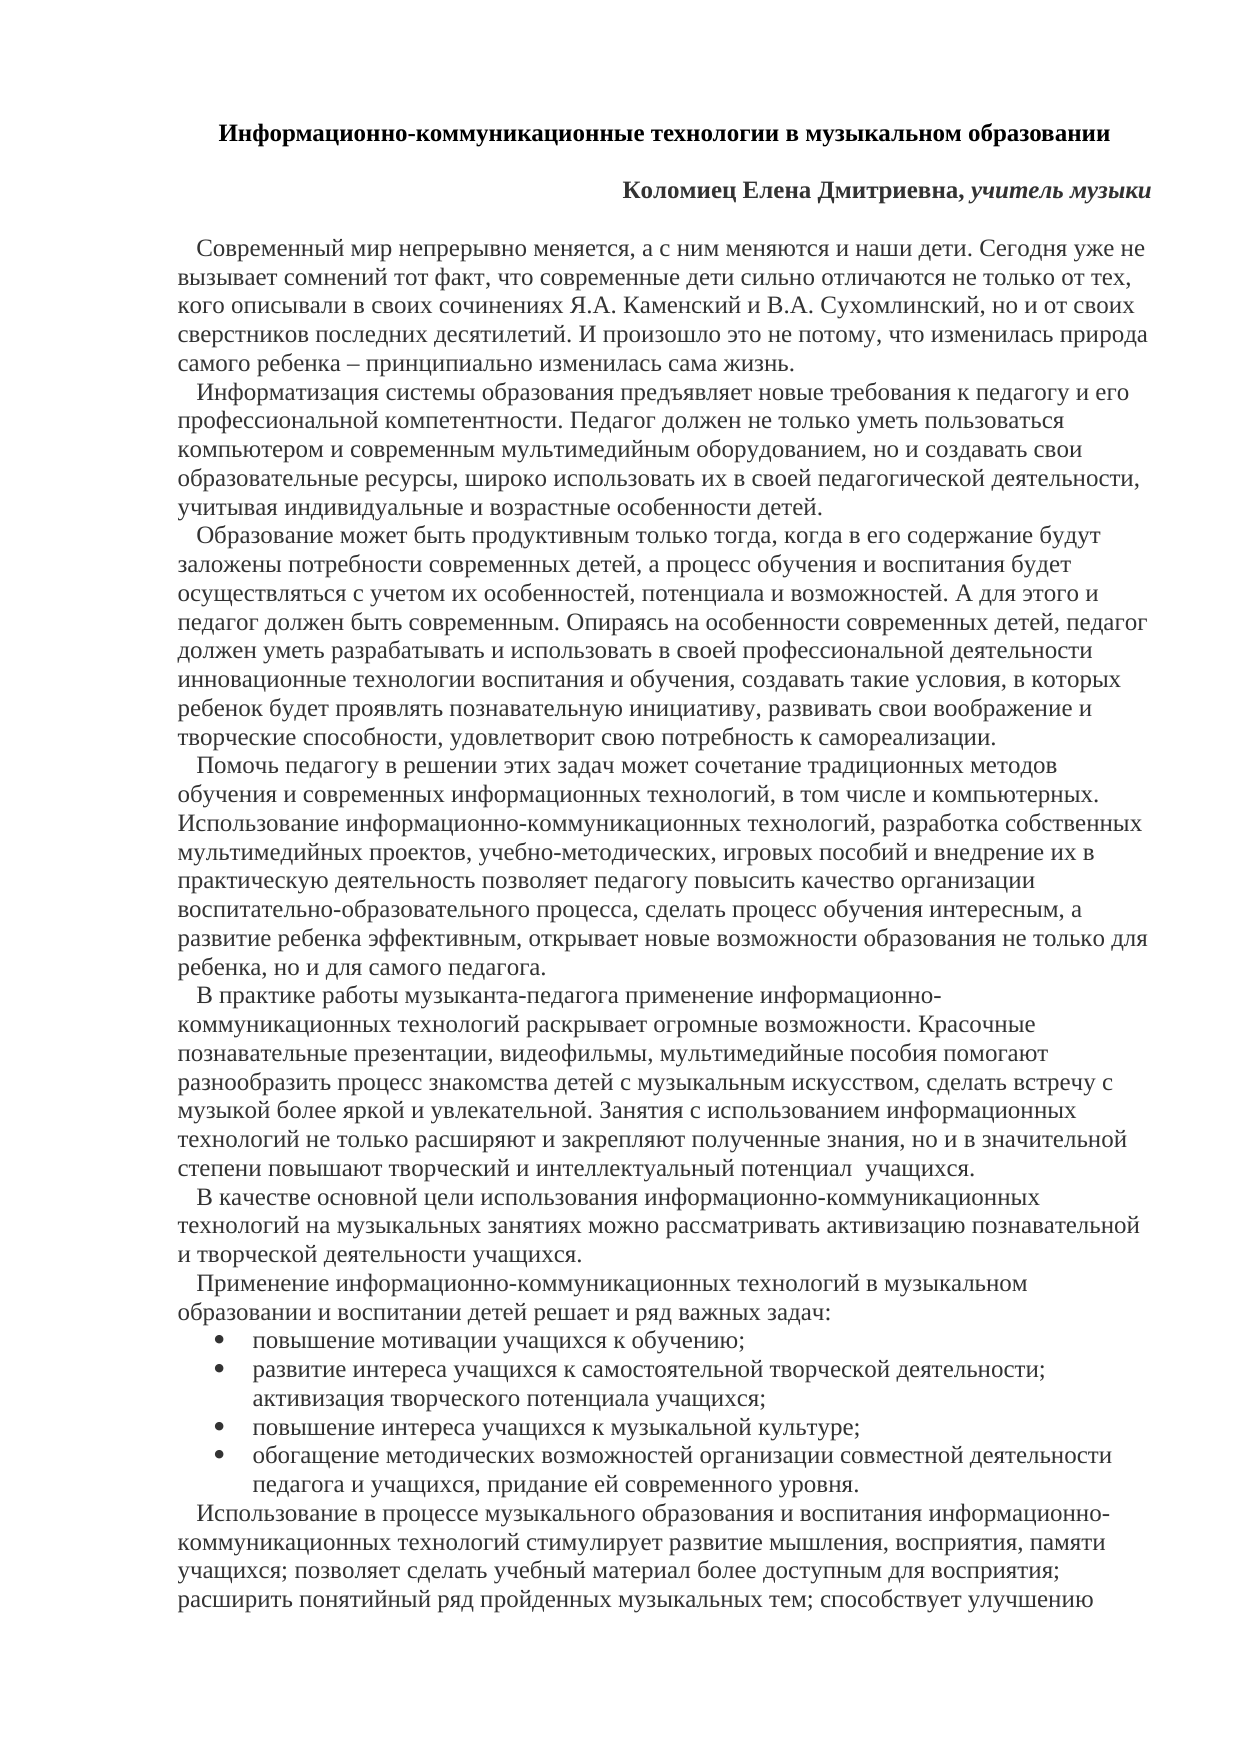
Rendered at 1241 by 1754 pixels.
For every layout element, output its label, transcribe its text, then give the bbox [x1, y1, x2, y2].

text В качестве основной цели использования информационно-коммуникационных технологий на музыкальных занятиях можно рассматривать активизацию познавательной и творческой деятельности учащихся. [177, 1182, 1152, 1268]
list развитие интереса учащихся к самостоятельной творческой деятельности; активизация творческого потенциала учащихся; [215, 1354, 1152, 1412]
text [177, 1498, 1152, 1613]
text Информационно-коммуникационные технологии в музыкальном образовании [177, 118, 1152, 147]
text Коломиец Елена Дмитриевна, учитель музыки [177, 176, 1152, 204]
list повышение интереса учащихся к музыкальной культуре; [215, 1412, 1152, 1441]
text Применение информационно-коммуникационных технологий в музыкальном образовании и воспитании детей решает и ряд важных задач: [177, 1268, 1152, 1326]
text Информатизация системы образования предъявляет новые требования к педагогу и его профессиональной компетентности. Педагог должен не только уметь пользоваться компьютером и современным мультимедийным оборудованием, но и создавать свои образовательные ресурсы, широко использовать их в своей педагогической деятельности, учитывая индивидуальные и возрастные особенности детей. [177, 377, 1152, 521]
text Образование может быть продуктивным только тогда, когда в его содержание будут заложены потребности современных детей, а процесс обучения и воспитания будет осуществляться с учетом их особенностей, потенциала и возможностей. А для этого и педагог должен быть современным. Опираясь на особенности современных детей, педагог должен уметь разрабатывать и использовать в своей профессиональной деятельности инновационные технологии воспитания и обучения, создавать такие условия, в которых ребенок будет проявлять познавательную инициативу, развивать свои воображение и творческие способности, удовлетворит свою потребность к самореализации. [177, 521, 1152, 751]
text Помочь педагогу в решении этих задач может сочетание традиционных методов обучения и современных информационных технологий, в том числе и компьютерных. Использование информационно-коммуникационных технологий, разработка собственных мультимедийных проектов, учебно-методических, игровых пособий и внедрение их в практическую деятельность позволяет педагогу повысить качество организации воспитательно-образовательного процесса, сделать процесс обучения интересным, а развитие ребенка эффективным, открывает новые возможности образования не только для ребенка, но и для самого педагога. [177, 751, 1152, 981]
list повышение мотивации учащихся к обучению; [215, 1326, 1152, 1354]
text Современный мир непрерывно меняется, а с ним меняются и наши дети. Сегодня уже не вызывает сомнений тот факт, что современные дети сильно отличаются не только от тех, кого описывали в своих сочинениях Я.А. Каменский и В.А. Сухомлинский, но и от своих сверстников последних десятилетий. И произошло это не потому, что изменилась природа самого ребенка – принципиально изменилась сама жизнь. [177, 233, 1152, 377]
list обогащение методических возможностей организации совместной деятельности педагога и учащихся, придание ей современного уровня. [215, 1441, 1152, 1498]
text В практике работы музыканта-педагога применение информационно-коммуникационных технологий раскрывает огромные возможности. Красочные познавательные презентации, видеофильмы, мультимедийные пособия помогают разнообразить процесс знакомства детей с музыкальным искусством, сделать встречу с музыкой более яркой и увлекательной. Занятия с использованием информационных технологий не только расширяют и закрепляют полученные знания, но и в значительной степени повышают творческий и интеллектуальный потенциал учащихся. [177, 981, 1152, 1182]
